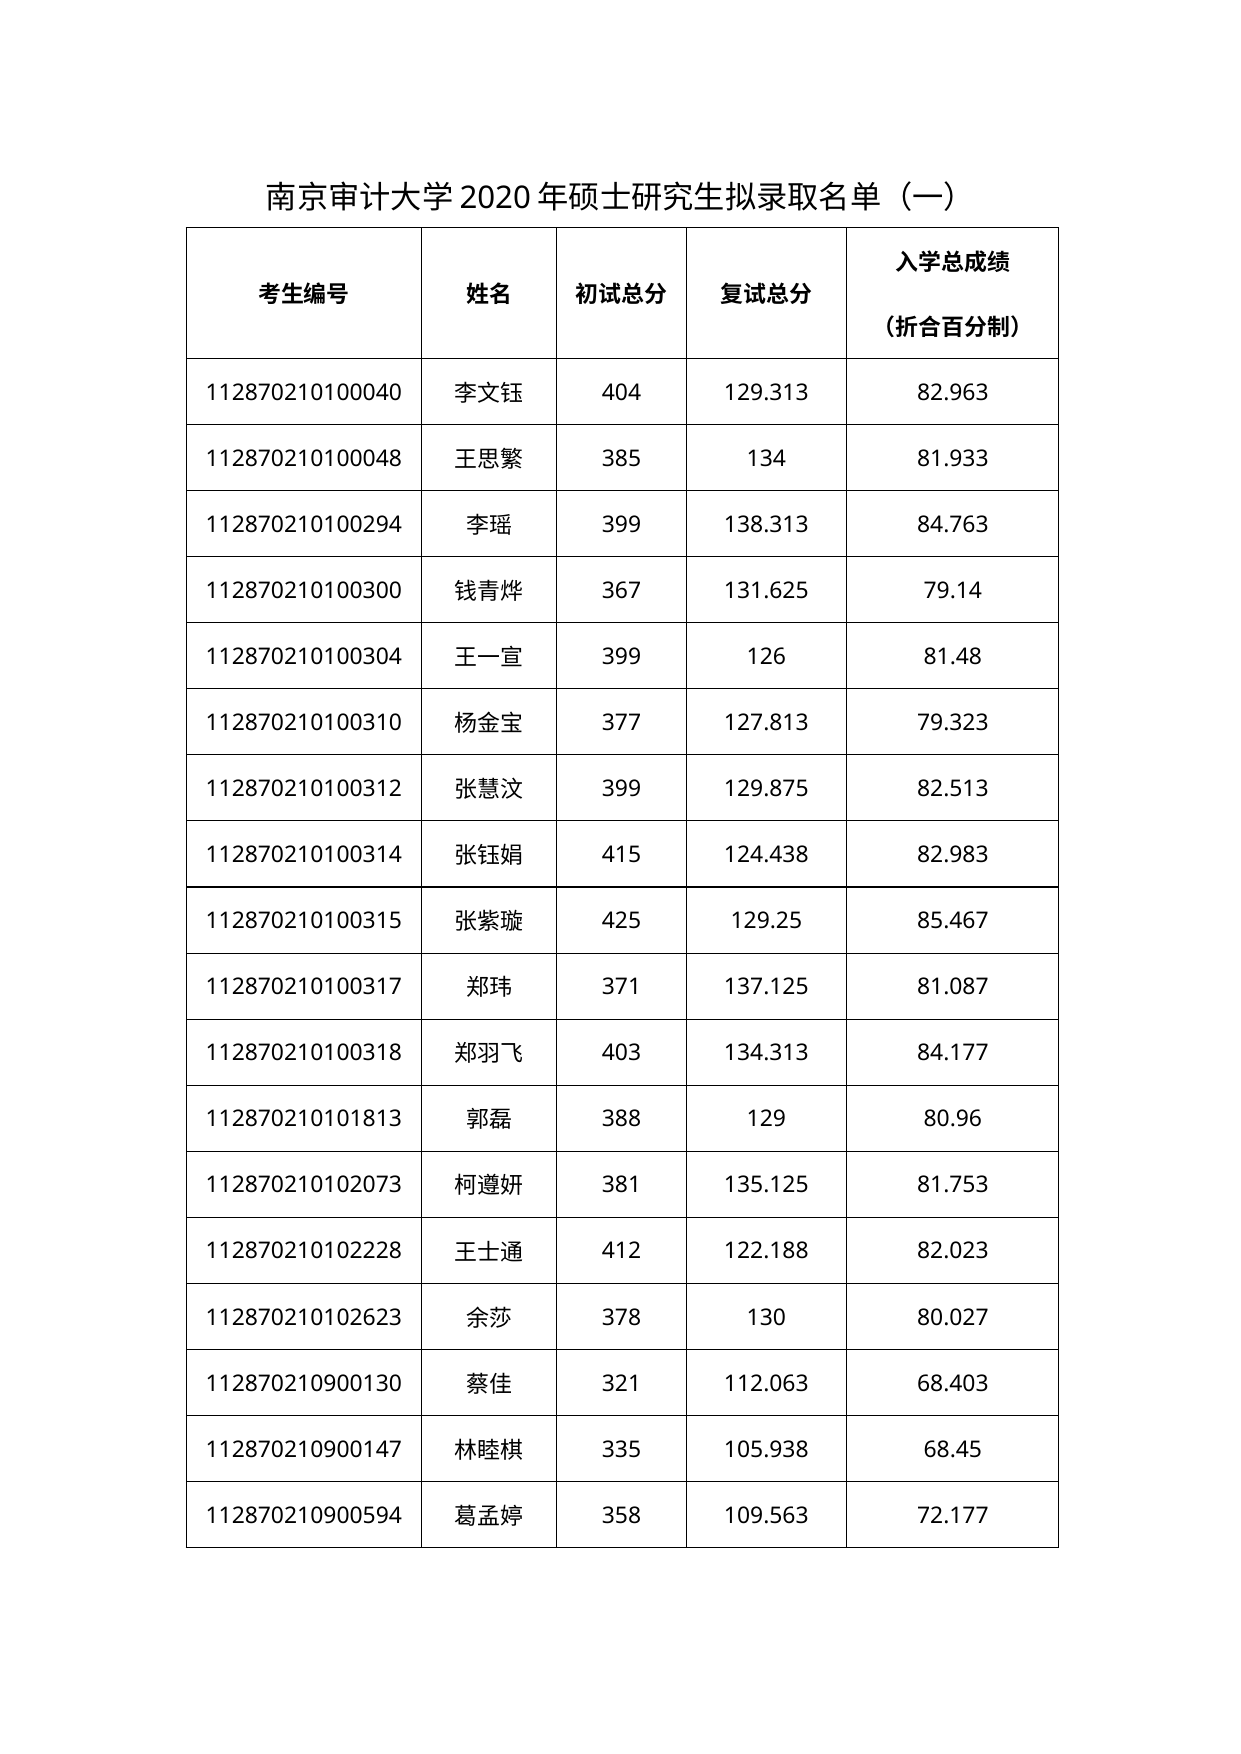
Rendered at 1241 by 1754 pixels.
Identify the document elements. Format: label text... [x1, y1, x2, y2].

table_cell 112870210102228 [187, 1218, 421, 1283]
table_cell 129.25 [687, 888, 846, 952]
table_cell 王思繁 [422, 425, 556, 490]
table_cell 129.313 [687, 359, 846, 424]
table_cell 112870210100314 [187, 821, 421, 886]
table_cell 137.125 [687, 954, 846, 1018]
table_cell 367 [557, 557, 686, 622]
table_cell 72.177 [847, 1482, 1058, 1547]
table_cell 371 [557, 954, 686, 1018]
table_cell 415 [557, 821, 686, 886]
table_cell 李瑶 [422, 491, 556, 556]
table_cell 112870210900594 [187, 1482, 421, 1547]
table_cell 129.875 [687, 755, 846, 820]
table_cell 王一宣 [422, 623, 556, 688]
table_cell 84.177 [847, 1020, 1058, 1084]
table_cell 82.983 [847, 821, 1058, 886]
table_header 复试总分 [687, 228, 846, 358]
table_cell 郭磊 [422, 1086, 556, 1151]
table_cell 王士通 [422, 1218, 556, 1283]
table_cell 112870210900147 [187, 1416, 421, 1481]
table_cell 381 [557, 1152, 686, 1217]
table_cell 403 [557, 1020, 686, 1084]
table_cell 112870210100310 [187, 689, 421, 754]
table_cell 84.763 [847, 491, 1058, 556]
table_cell 林睦棋 [422, 1416, 556, 1481]
table_cell 张慧汶 [422, 755, 556, 820]
table_cell 112870210102073 [187, 1152, 421, 1217]
table_cell 张钰娟 [422, 821, 556, 886]
table_cell 余莎 [422, 1284, 556, 1349]
table_cell 82.023 [847, 1218, 1058, 1283]
table_header 考生编号 [187, 228, 421, 358]
table_cell 杨金宝 [422, 689, 556, 754]
table_cell 129 [687, 1086, 846, 1151]
table_cell 81.087 [847, 954, 1058, 1018]
table_cell 81.48 [847, 623, 1058, 688]
table_cell 112870210100048 [187, 425, 421, 490]
table_cell 130 [687, 1284, 846, 1349]
table_cell 358 [557, 1482, 686, 1547]
table_cell 112870210100315 [187, 888, 421, 952]
table_cell 131.625 [687, 557, 846, 622]
table_cell 郑羽飞 [422, 1020, 556, 1084]
table_cell 112870210100300 [187, 557, 421, 622]
table_cell 377 [557, 689, 686, 754]
table_cell 112870210100304 [187, 623, 421, 688]
table_cell 79.14 [847, 557, 1058, 622]
table_cell 134 [687, 425, 846, 490]
table_cell 399 [557, 755, 686, 820]
table_cell 79.323 [847, 689, 1058, 754]
table_cell 82.513 [847, 755, 1058, 820]
table_cell 112870210100312 [187, 755, 421, 820]
table_cell 81.933 [847, 425, 1058, 490]
table_cell 82.963 [847, 359, 1058, 424]
table_cell 127.813 [687, 689, 846, 754]
table_cell 126 [687, 623, 846, 688]
table_cell 68.45 [847, 1416, 1058, 1481]
table_header 初试总分 [557, 228, 686, 358]
table_cell 81.753 [847, 1152, 1058, 1217]
table_cell 112.063 [687, 1350, 846, 1415]
table_cell 385 [557, 425, 686, 490]
table_cell 柯遵妍 [422, 1152, 556, 1217]
table_cell 80.96 [847, 1086, 1058, 1151]
table_cell 112870210100317 [187, 954, 421, 1018]
table_cell 124.438 [687, 821, 846, 886]
table_cell 张紫璇 [422, 888, 556, 952]
table_cell 399 [557, 491, 686, 556]
table_cell 112870210100040 [187, 359, 421, 424]
text 南京审计大学2020年硕士研究生拟录取名单（一） [187, 162, 1053, 227]
table_cell 蔡佳 [422, 1350, 556, 1415]
table_cell 122.188 [687, 1218, 846, 1283]
table_cell 135.125 [687, 1152, 846, 1217]
table_cell 335 [557, 1416, 686, 1481]
table_cell 105.938 [687, 1416, 846, 1481]
table_cell 425 [557, 888, 686, 952]
table_cell 80.027 [847, 1284, 1058, 1349]
table_cell 葛孟婷 [422, 1482, 556, 1547]
table_cell 郑玮 [422, 954, 556, 1018]
table_cell 85.467 [847, 888, 1058, 952]
table_cell 112870210102623 [187, 1284, 421, 1349]
table_cell 412 [557, 1218, 686, 1283]
table_cell 404 [557, 359, 686, 424]
table_cell 李文钰 [422, 359, 556, 424]
table_cell 112870210100318 [187, 1020, 421, 1084]
table_cell 399 [557, 623, 686, 688]
table_header 姓名 [422, 228, 556, 358]
table_cell 112870210100294 [187, 491, 421, 556]
table_header 入学总成绩 （折合百分制） [847, 228, 1058, 358]
table_cell 109.563 [687, 1482, 846, 1547]
table_cell 378 [557, 1284, 686, 1349]
table_cell 钱青烨 [422, 557, 556, 622]
table_cell 112870210101813 [187, 1086, 421, 1151]
table_cell 138.313 [687, 491, 846, 556]
table_cell 388 [557, 1086, 686, 1151]
table_cell 134.313 [687, 1020, 846, 1084]
table_cell 68.403 [847, 1350, 1058, 1415]
table_cell 321 [557, 1350, 686, 1415]
table_cell 112870210900130 [187, 1350, 421, 1415]
